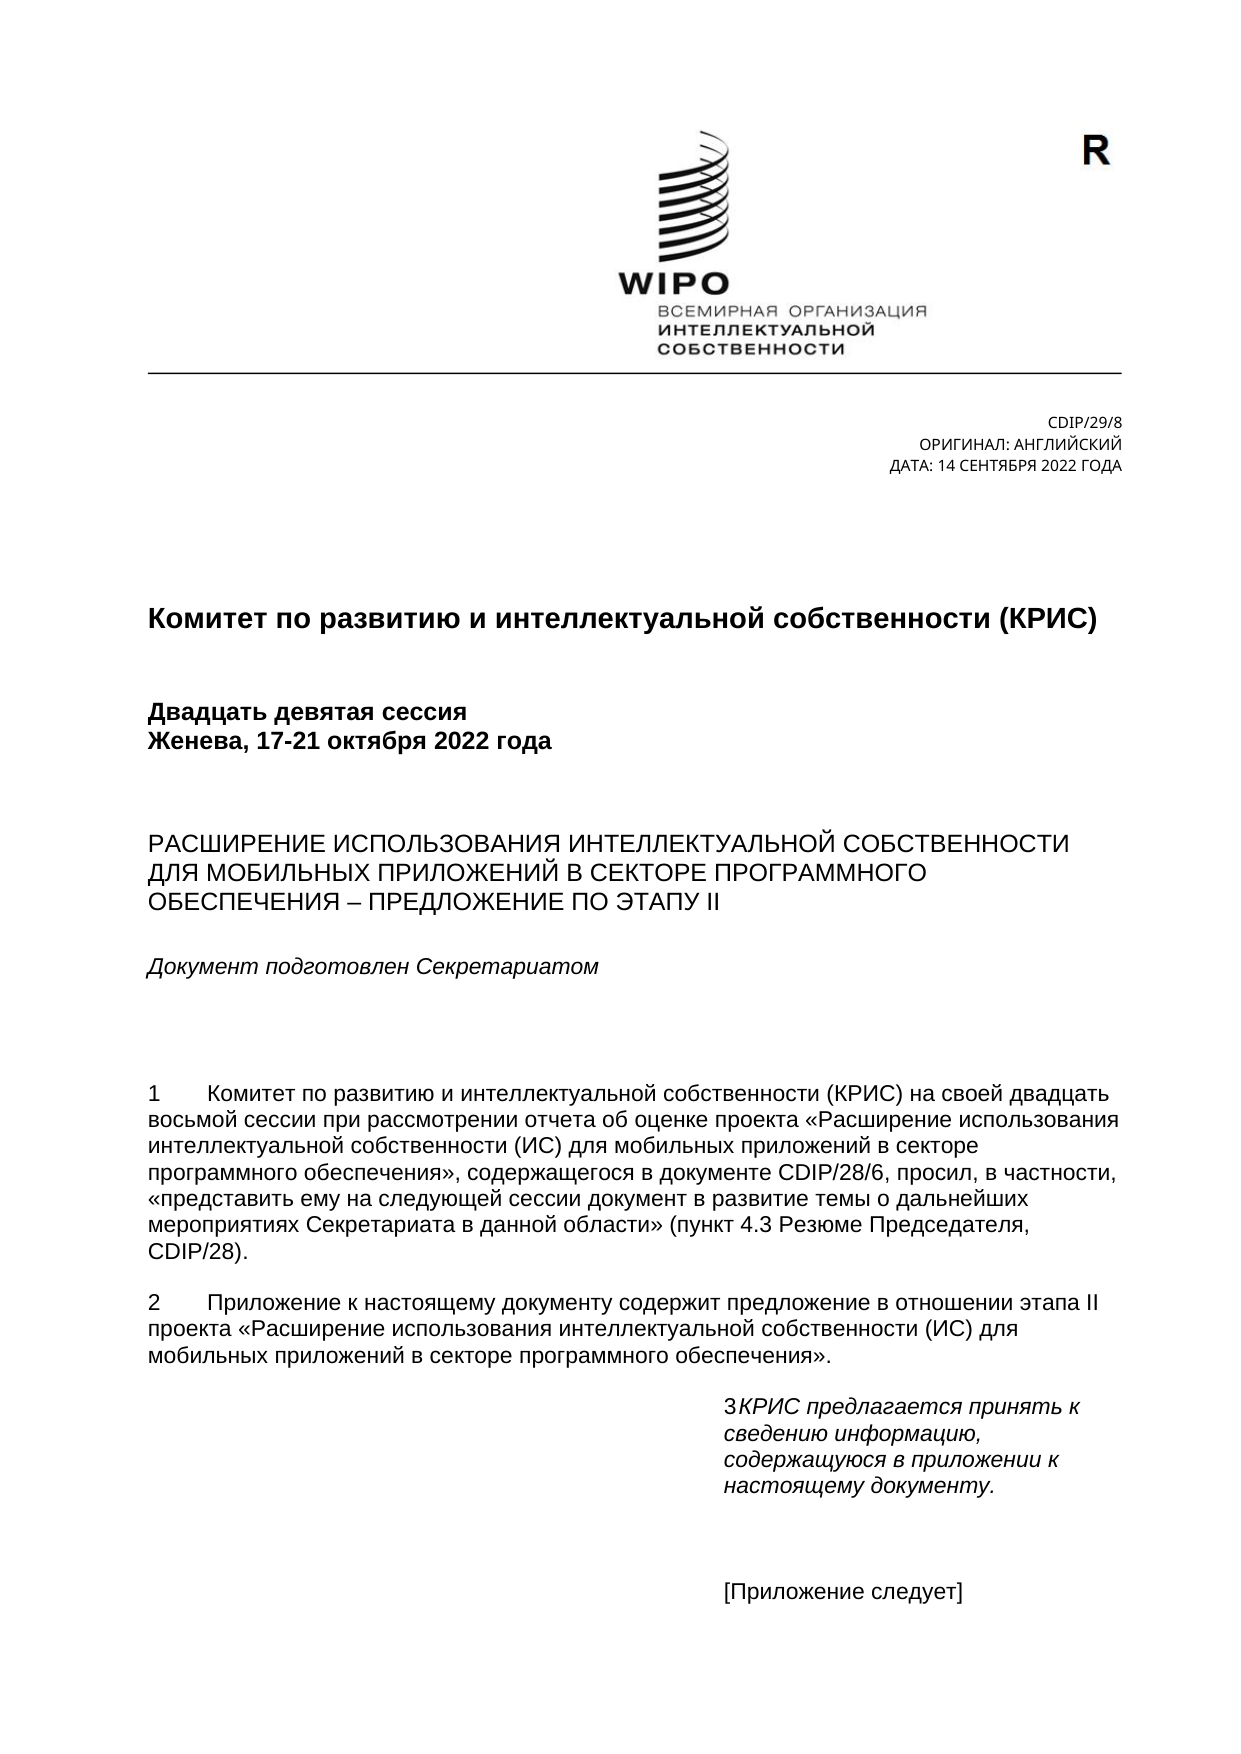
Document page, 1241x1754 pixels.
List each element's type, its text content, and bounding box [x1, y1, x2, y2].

text Расширение использования интеллектуальной собственности для мобильных приложений в секторе программного обеспечения – предложение по этапу II [148, 829, 1122, 916]
text Комитет по развитию и интеллектуальной собственности (КРИС) на своей двадцать восьмой сессии при рассмотрении отчета об оценке проекта «Расширение использования интеллектуальной собственности (ИС) для мобильных приложений в секторе программного обеспечения», содержащегося в документе CDIP/28/6, просил, в частности, «представить ему на следующей сессии документ в развитие темы о дальнейших мероприятиях Секретариата в данной области» (пункт 4.3 Резюме Председателя, CDIP/28). [148, 1079, 1122, 1264]
text Приложение к настоящему документу содержит предложение в отношении этапа II проекта «Расширение использования интеллектуальной собственности (ИС) для мобильных приложений в секторе программного обеспечения». [148, 1289, 1122, 1368]
text КРИС предлагается принять к сведению информацию, содержащуюся в приложении к настоящему документу. [724, 1393, 1122, 1498]
text Двадцать девятая сессия Женева, 17-21 октября 2022 года [148, 697, 1122, 754]
text CDIP/29/8 [148, 412, 1122, 433]
text оригинал: английский [148, 433, 1122, 455]
subtitle Комитет по развитию и интеллектуальной собственности (КРИС) [148, 601, 1122, 634]
text [Приложение следует] [665, 1578, 1122, 1604]
text дата: 14 сентября 2022 года [148, 455, 1122, 476]
text Документ подготовлен Секретариатом [148, 953, 1122, 979]
picture [589, 105, 1123, 374]
